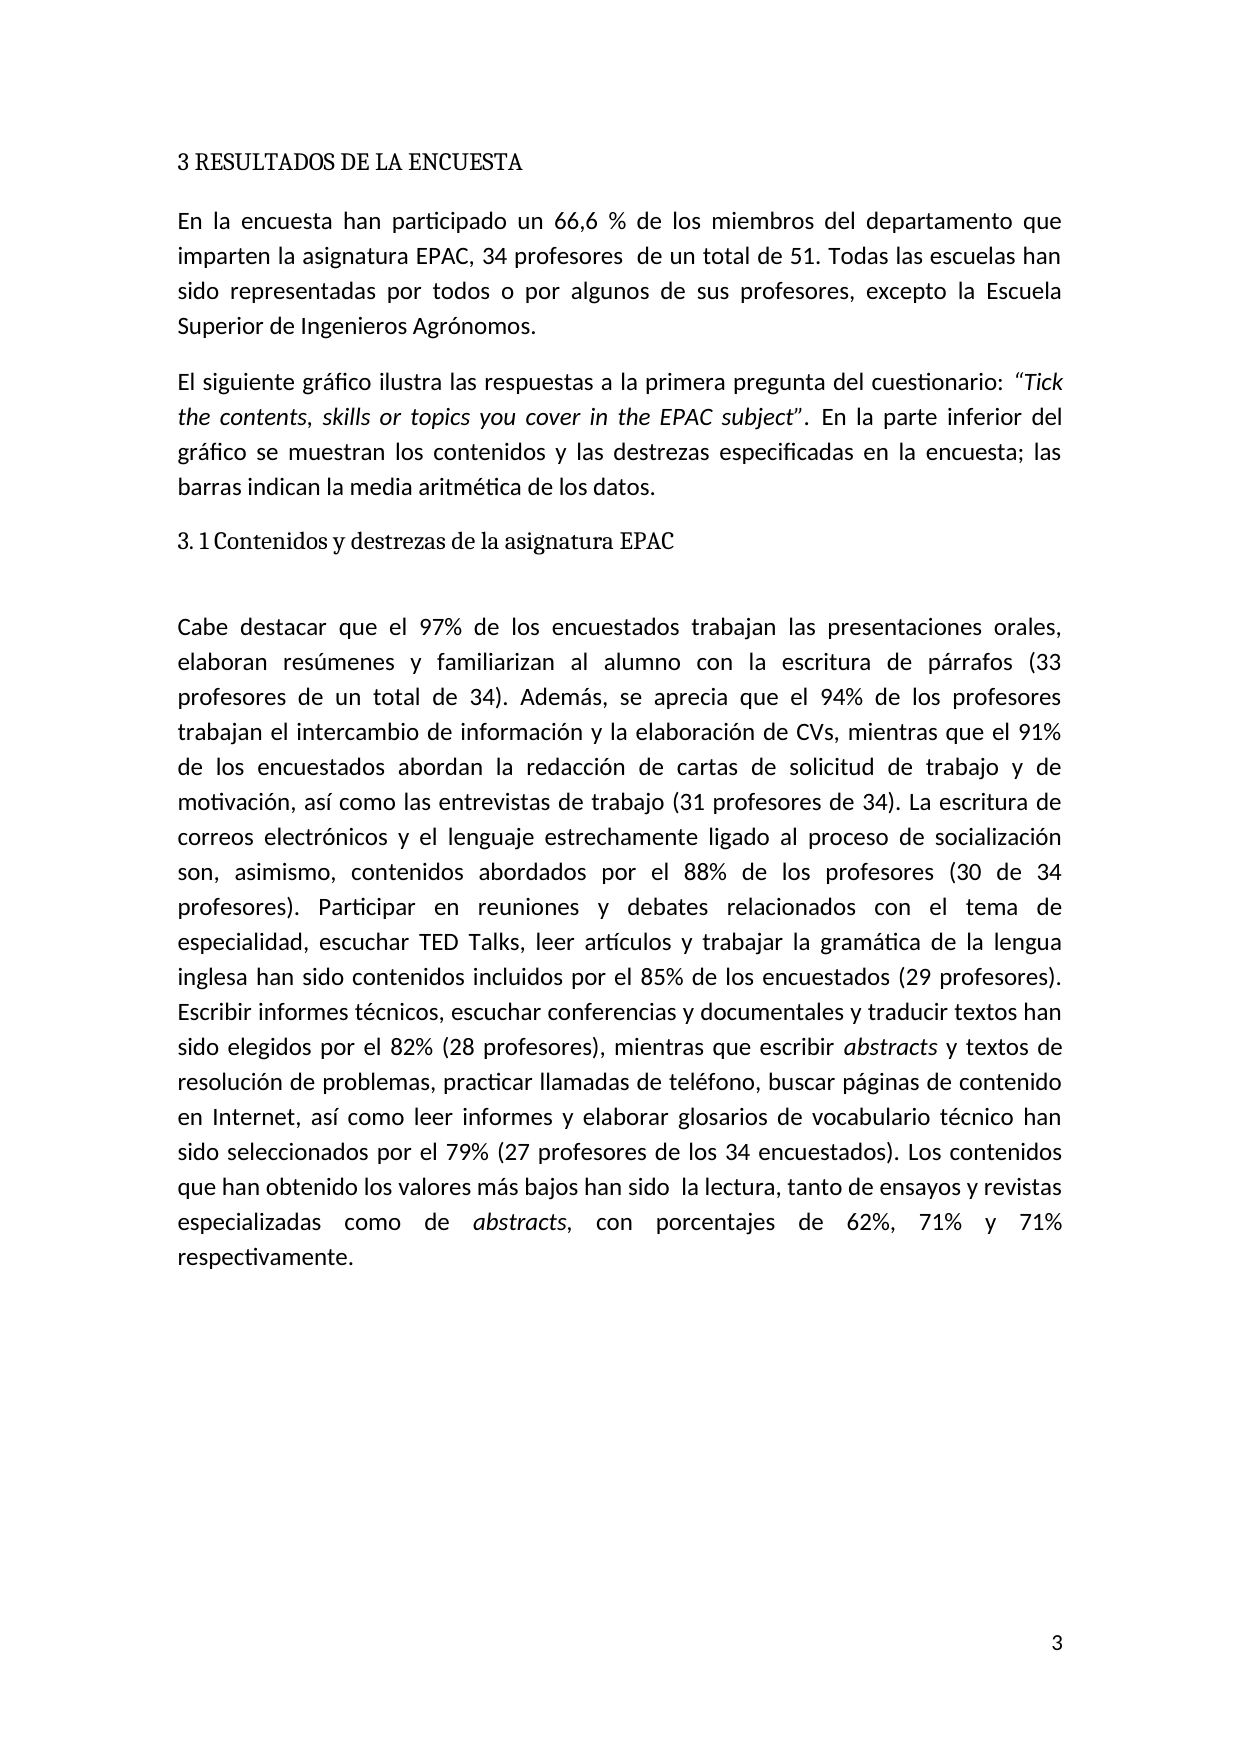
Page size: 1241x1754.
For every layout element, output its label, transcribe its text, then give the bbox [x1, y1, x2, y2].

text En la encuesta han participado un 66,6 % de los miembros del departamento que imparten la asignatura EPAC, 34 profesores de un total de 51. Todas las escuelas han sido representadas por todos o por algunos de sus profesores, excepto la Escuela Superior de Ingenieros Agrónomos. [177, 205, 1063, 341]
text Cabe destacar que el 97% de los encuestados trabajan las presentaciones orales, elaboran resúmenes y familiarizan al alumno con la escritura de párrafos (33 profesores de un total de 34). Además, se aprecia que el 94% de los profesores trabajan el intercambio de información y la elaboración de CVs, mientras que el 91% de los encuestados abordan la redacción de cartas de solicitud de trabajo y de motivación, así como las entrevistas de trabajo (31 profesores de 34). La escritura de correos electrónicos y el lenguaje estrechamente ligado al proceso de socialización son, asimismo, contenidos abordados por el 88% de los profesores (30 de 34 profesores). Participar en reuniones y debates relacionados con el tema de especialidad, escuchar TED Talks, leer artículos y trabajar la gramática de la lengua inglesa han sido contenidos incluidos por el 85% de los encuestados (29 profesores). Escribir informes técnicos, escuchar conferencias y documentales y traducir textos han sido elegidos por el 82% (28 profesores), mientras que escribir abstracts y textos de resolución de problemas, practicar llamadas de teléfono, buscar páginas de contenido en Internet, así como leer informes y elaborar glosarios de vocabulario técnico han sido seleccionados por el 79% (27 profesores de los 34 encuestados). Los contenidos que han obtenido los valores más bajos han sido la lectura, tanto de ensayos y revistas especializadas como de abstracts, con porcentajes de 62%, 71% y 71% respectivamente. [177, 611, 1063, 1272]
text 3. 1 Contenidos y destrezas de la asignatura EPAC [177, 527, 1063, 556]
text 3 RESULTADOS DE LA ENCUESTA [177, 148, 1063, 176]
text El siguiente gráfico ilustra las respuestas a la primera pregunta del cuestionario: “Tick the contents, skills or topics you cover in the EPAC subject”. En la parte inferior del gráfico se muestran los contenidos y las destrezas especificadas en la encuesta; las barras indican la media aritmética de los datos. [177, 366, 1063, 501]
